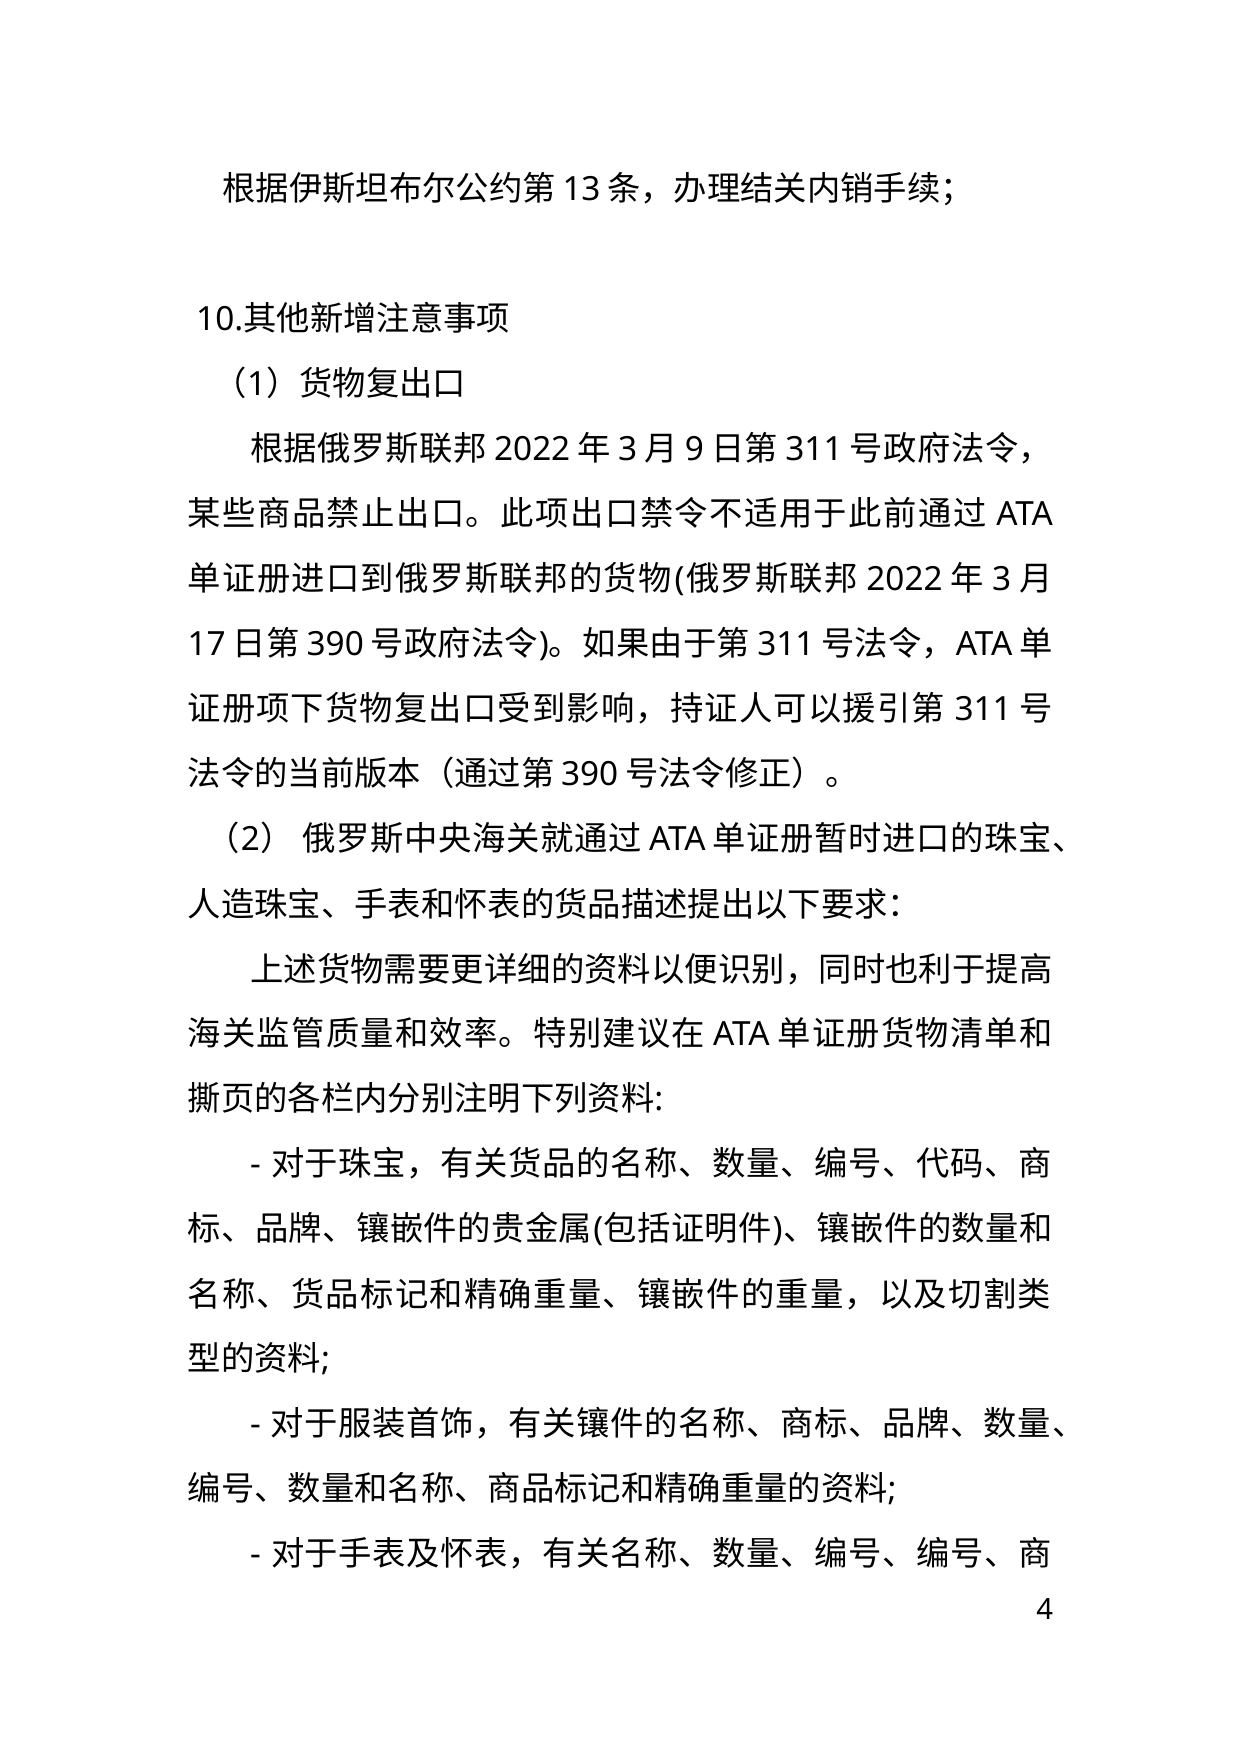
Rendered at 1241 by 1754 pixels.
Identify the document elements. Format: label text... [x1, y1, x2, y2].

text - 对于珠宝，有关货品的名称、数量、编号、代码、商标、品牌、镶嵌件的贵金属(包括证明件)、镶嵌件的数量和名称、货品标记和精确重量、镶嵌件的重量，以及切割类型的资料; [187, 1129, 1053, 1389]
text 上述货物需要更详细的资料以便识别，同时也利于提高海关监管质量和效率。特别建议在ATA单证册货物清单和撕页的各栏内分别注明下列资料: [187, 934, 1053, 1129]
text （2） 俄罗斯中央海关就通过ATA单证册暂时进口的珠宝、人造珠宝、手表和怀表的货品描述提出以下要求： [187, 804, 1053, 934]
text 根据俄罗斯联邦2022年3月9日第311号政府法令，某些商品禁止出口。此项出口禁令不适用于此前通过ATA单证册进口到俄罗斯联邦的货物(俄罗斯联邦2022年3月17日第390号政府法令)。如果由于第311号法令，ATA单证册项下货物复出口受到影响，持证人可以援引第311号法令的当前版本（通过第390号法令修正）。 [187, 414, 1053, 804]
text - 对于服装首饰，有关镶件的名称、商标、品牌、数量、编号、数量和名称、商品标记和精确重量的资料; [187, 1389, 1053, 1519]
text （1）货物复出口 [187, 349, 1053, 414]
text 根据伊斯坦布尔公约第13条，办理结关内销手续； [187, 154, 1053, 219]
text 10.其他新增注意事项 [187, 284, 1053, 349]
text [187, 1519, 1053, 1584]
